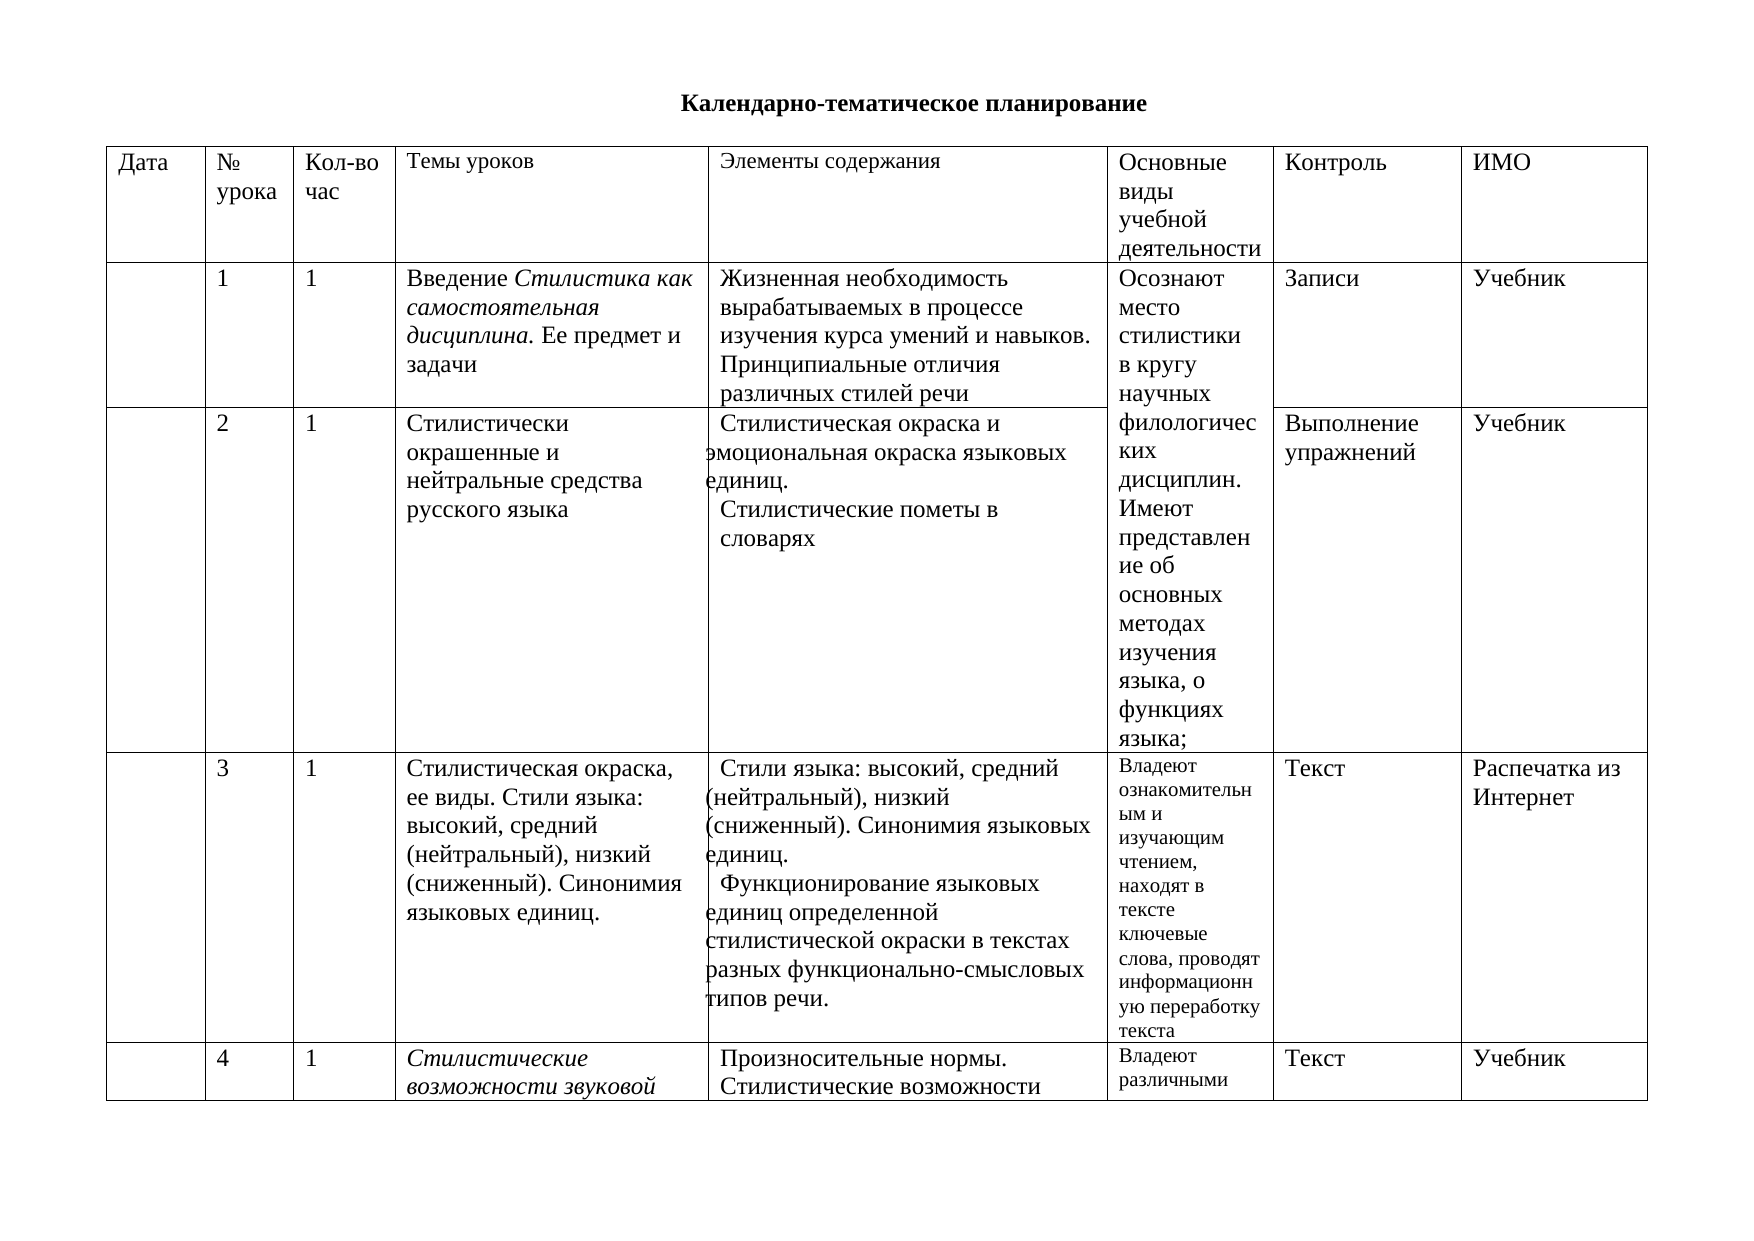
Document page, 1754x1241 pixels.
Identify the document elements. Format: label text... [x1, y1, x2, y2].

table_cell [396, 1043, 708, 1100]
table_header Темы уроков [396, 147, 708, 262]
table_cell Владеют ознакомительным и изучающим чтением, находят в тексте ключевые слова, проводят информационную переработку текста [1108, 753, 1273, 1042]
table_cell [1108, 1043, 1273, 1100]
table_cell 1 [294, 1043, 395, 1100]
table_cell Записи [1274, 263, 1461, 407]
table_cell [107, 753, 205, 1042]
table_cell 3 [206, 753, 293, 1042]
table_cell 2 [206, 408, 293, 752]
table_header Контроль [1274, 147, 1461, 262]
table_cell 1 [206, 263, 293, 407]
table_cell Стилистически окрашенные и нейтральные средства русского языка [396, 408, 708, 752]
table_cell Учебник [1462, 408, 1647, 752]
text Календарно-тематическое планирование [118, 88, 1636, 117]
table_header Элементы содержания [709, 147, 1107, 262]
table_cell [107, 1043, 205, 1100]
table_cell 4 [206, 1043, 293, 1100]
table_cell 1 [294, 753, 395, 1042]
table_cell Распечатка из Интернет [1462, 753, 1647, 1042]
table_cell Текст [1274, 1043, 1461, 1100]
table_cell [107, 408, 205, 752]
table_header Основные виды учебной деятельности [1108, 147, 1273, 262]
table_header ИМО [1462, 147, 1647, 262]
table_cell Введение Стилистика как самостоятельная дисциплина. Ее предмет и задачи [396, 263, 708, 407]
table_cell 1 [294, 263, 395, 407]
table_cell Стили языка: высокий, средний (нейтральный), низкий (сниженный). Синонимия языковых единиц. Функционирование языковых единиц определенной стилистической окраски в текстах разных функционально-смысловых типов речи. [709, 753, 1107, 1042]
table_cell Стилистическая окраска и эмоциональная окраска языковых единиц. Стилистические пометы в словарях [709, 408, 1107, 752]
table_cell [709, 1043, 1107, 1100]
table_cell Осознают место стилистики в кругу научных филологических дисциплин. Имеют представление об основных методах изучения языка, о функциях языка; [1108, 263, 1273, 752]
table_cell 1 [294, 408, 395, 752]
table_cell Учебник [1462, 263, 1647, 407]
table_cell Текст [1274, 753, 1461, 1042]
table_header № урока [206, 147, 293, 262]
table_cell [107, 263, 205, 407]
table_cell Стилистическая окраска, ее виды. Стили языка: высокий, средний (нейтральный), низкий (сниженный). Синонимия языковых единиц. [396, 753, 708, 1042]
table_cell Жизненная необходимость вырабатываемых в процессе изучения курса умений и навыков. Принципиальные отличия различных стилей речи [709, 263, 1107, 407]
table_header Дата [107, 147, 205, 262]
table_cell Учебник [1462, 1043, 1647, 1100]
table_header Кол-во час [294, 147, 395, 262]
table_cell Выполнение упражнений [1274, 408, 1461, 752]
